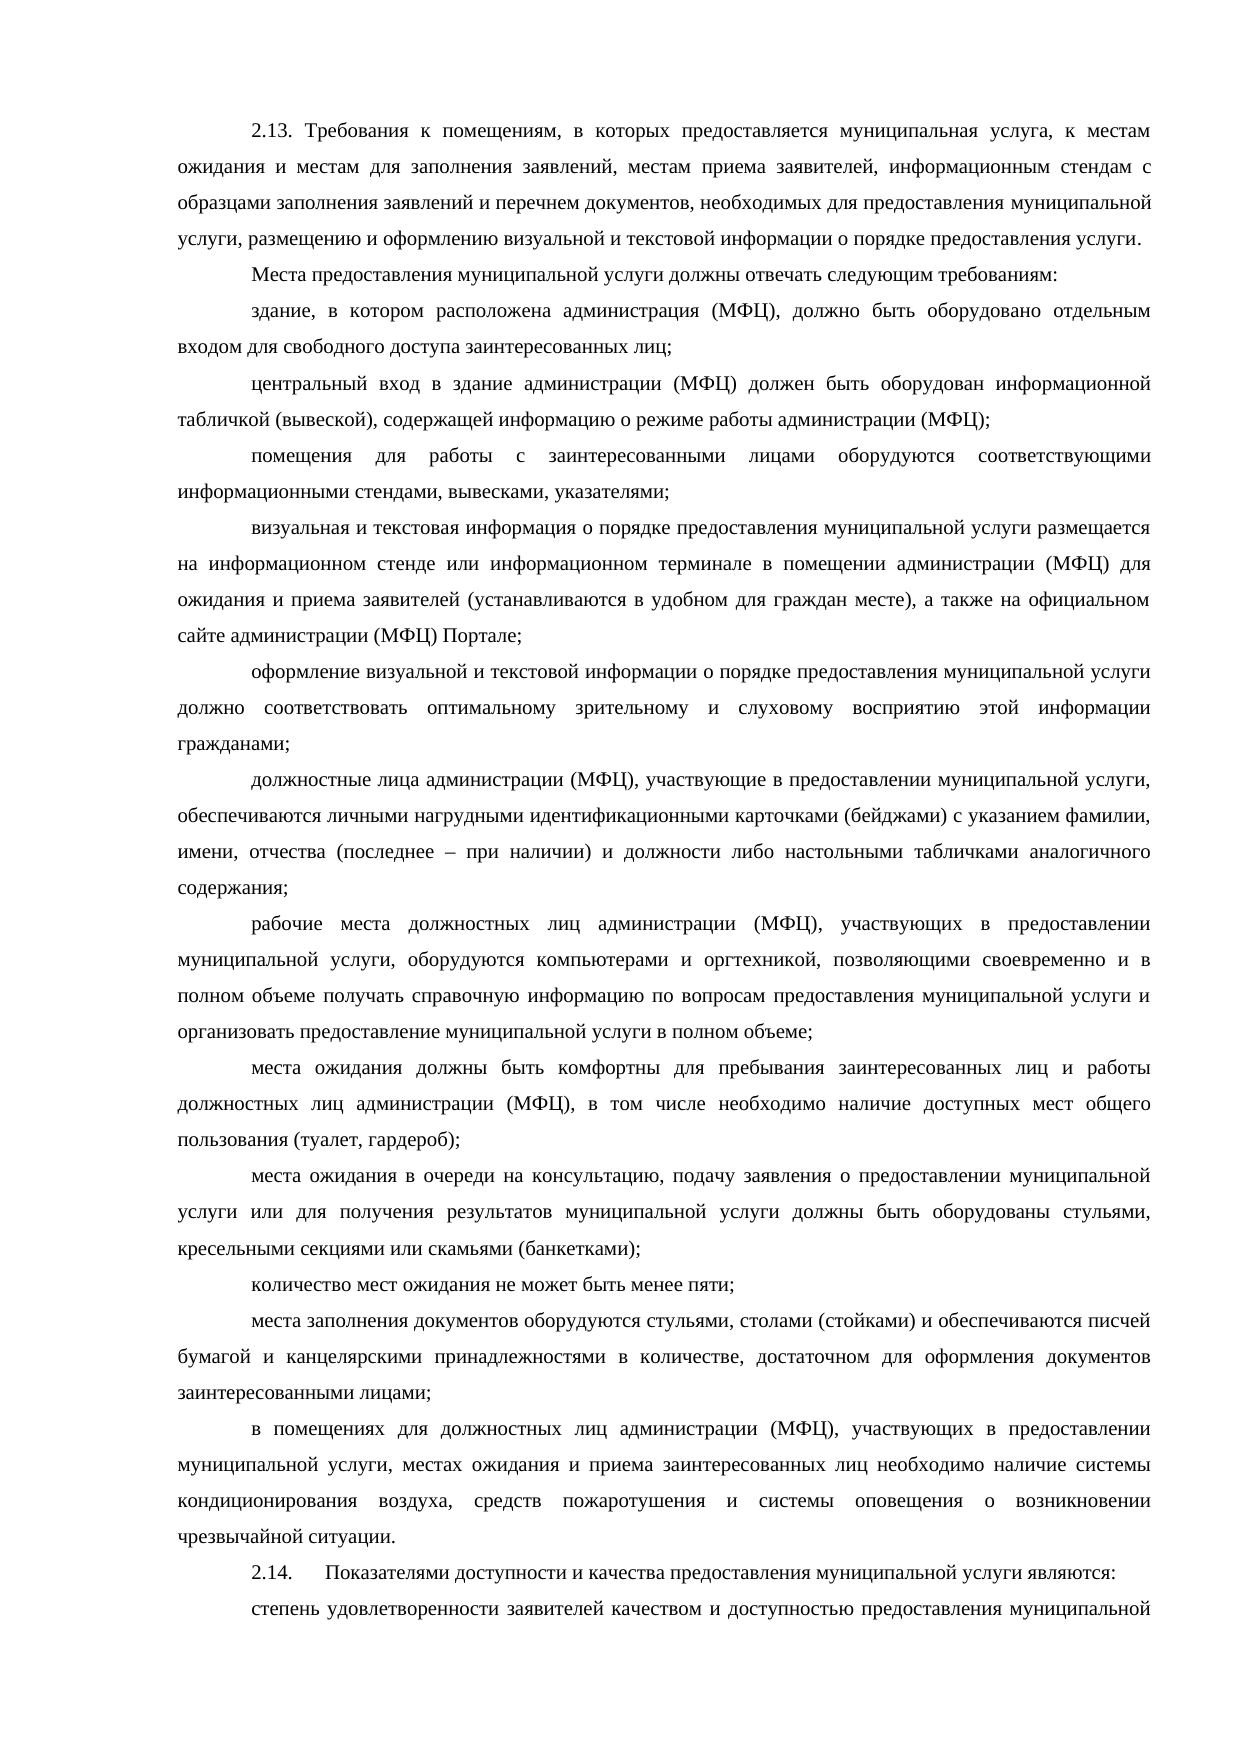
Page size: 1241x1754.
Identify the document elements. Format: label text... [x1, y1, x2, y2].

text места ожидания должны быть комфортны для пребывания заинтересованных лиц и работы должностных лиц администрации (МФЦ), в том числе необходимо наличие доступных мест общего пользования (туалет, гардероб); [177, 1055, 1152, 1151]
text количество мест ожидания не может быть менее пяти; [177, 1271, 1152, 1296]
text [177, 1596, 1152, 1620]
text места заполнения документов оборудуются стульями, столами (стойками) и обеспечиваются писчей бумагой и канцелярскими принадлежностями в количестве, достаточном для оформления документов заинтересованными лицами; [177, 1307, 1152, 1404]
text 2.14. Показателями доступности и качества предоставления муниципальной услуги являются: [177, 1560, 1152, 1584]
text 2.13. Требования к помещениям, в которых предоставляется муниципальная услуга, к местам ожидания и местам для заполнения заявлений, местам приема заявителей, информационным стендам с образцами заполнения заявлений и перечнем документов, необходимых для предоставления муниципальной услуги, размещению и оформлению визуальной и текстовой информации о порядке предоставления услуги. [177, 118, 1152, 250]
text оформление визуальной и текстовой информации о порядке предоставления муниципальной услуги должно соответствовать оптимальному зрительному и слуховому восприятию этой информации гражданами; [177, 659, 1152, 755]
text центральный вход в здание администрации (МФЦ) должен быть оборудован информационной табличкой (вывеской), содержащей информацию о режиме работы администрации (МФЦ); [177, 370, 1152, 431]
text помещения для работы с заинтересованными лицами оборудуются соответствующими информационными стендами, вывесками, указателями; [177, 442, 1152, 503]
text в помещениях для должностных лиц администрации (МФЦ), участвующих в предоставлении муниципальной услуги, местах ожидания и приема заинтересованных лиц необходимо наличие системы кондиционирования воздуха, средств пожаротушения и системы оповещения о возникновении чрезвычайной ситуации. [177, 1416, 1152, 1548]
text должностные лица администрации (МФЦ), участвующие в предоставлении муниципальной услуги, обеспечиваются личными нагрудными идентификационными карточками (бейджами) с указанием фамилии, имени, отчества (последнее – при наличии) и должности либо настольными табличками аналогичного содержания; [177, 767, 1152, 899]
text здание, в котором расположена администрация (МФЦ), должно быть оборудовано отдельным входом для свободного доступа заинтересованных лиц; [177, 298, 1152, 358]
text Места предоставления муниципальной услуги должны отвечать следующим требованиям: [177, 262, 1152, 286]
text визуальная и текстовая информация о порядке предоставления муниципальной услуги размещается на информационном стенде или информационном терминале в помещении администрации (МФЦ) для ожидания и приема заявителей (устанавливаются в удобном для граждан месте), а также на официальном сайте администрации (МФЦ) Портале; [177, 514, 1152, 647]
text места ожидания в очереди на консультацию, подачу заявления о предоставлении муниципальной услуги или для получения результатов муниципальной услуги должны быть оборудованы стульями, кресельными секциями или скамьями (банкетками); [177, 1163, 1152, 1259]
text рабочие места должностных лиц администрации (МФЦ), участвующих в предоставлении муниципальной услуги, оборудуются компьютерами и оргтехникой, позволяющими своевременно и в полном объеме получать справочную информацию по вопросам предоставления муниципальной услуги и организовать предоставление муниципальной услуги в полном объеме; [177, 911, 1152, 1043]
